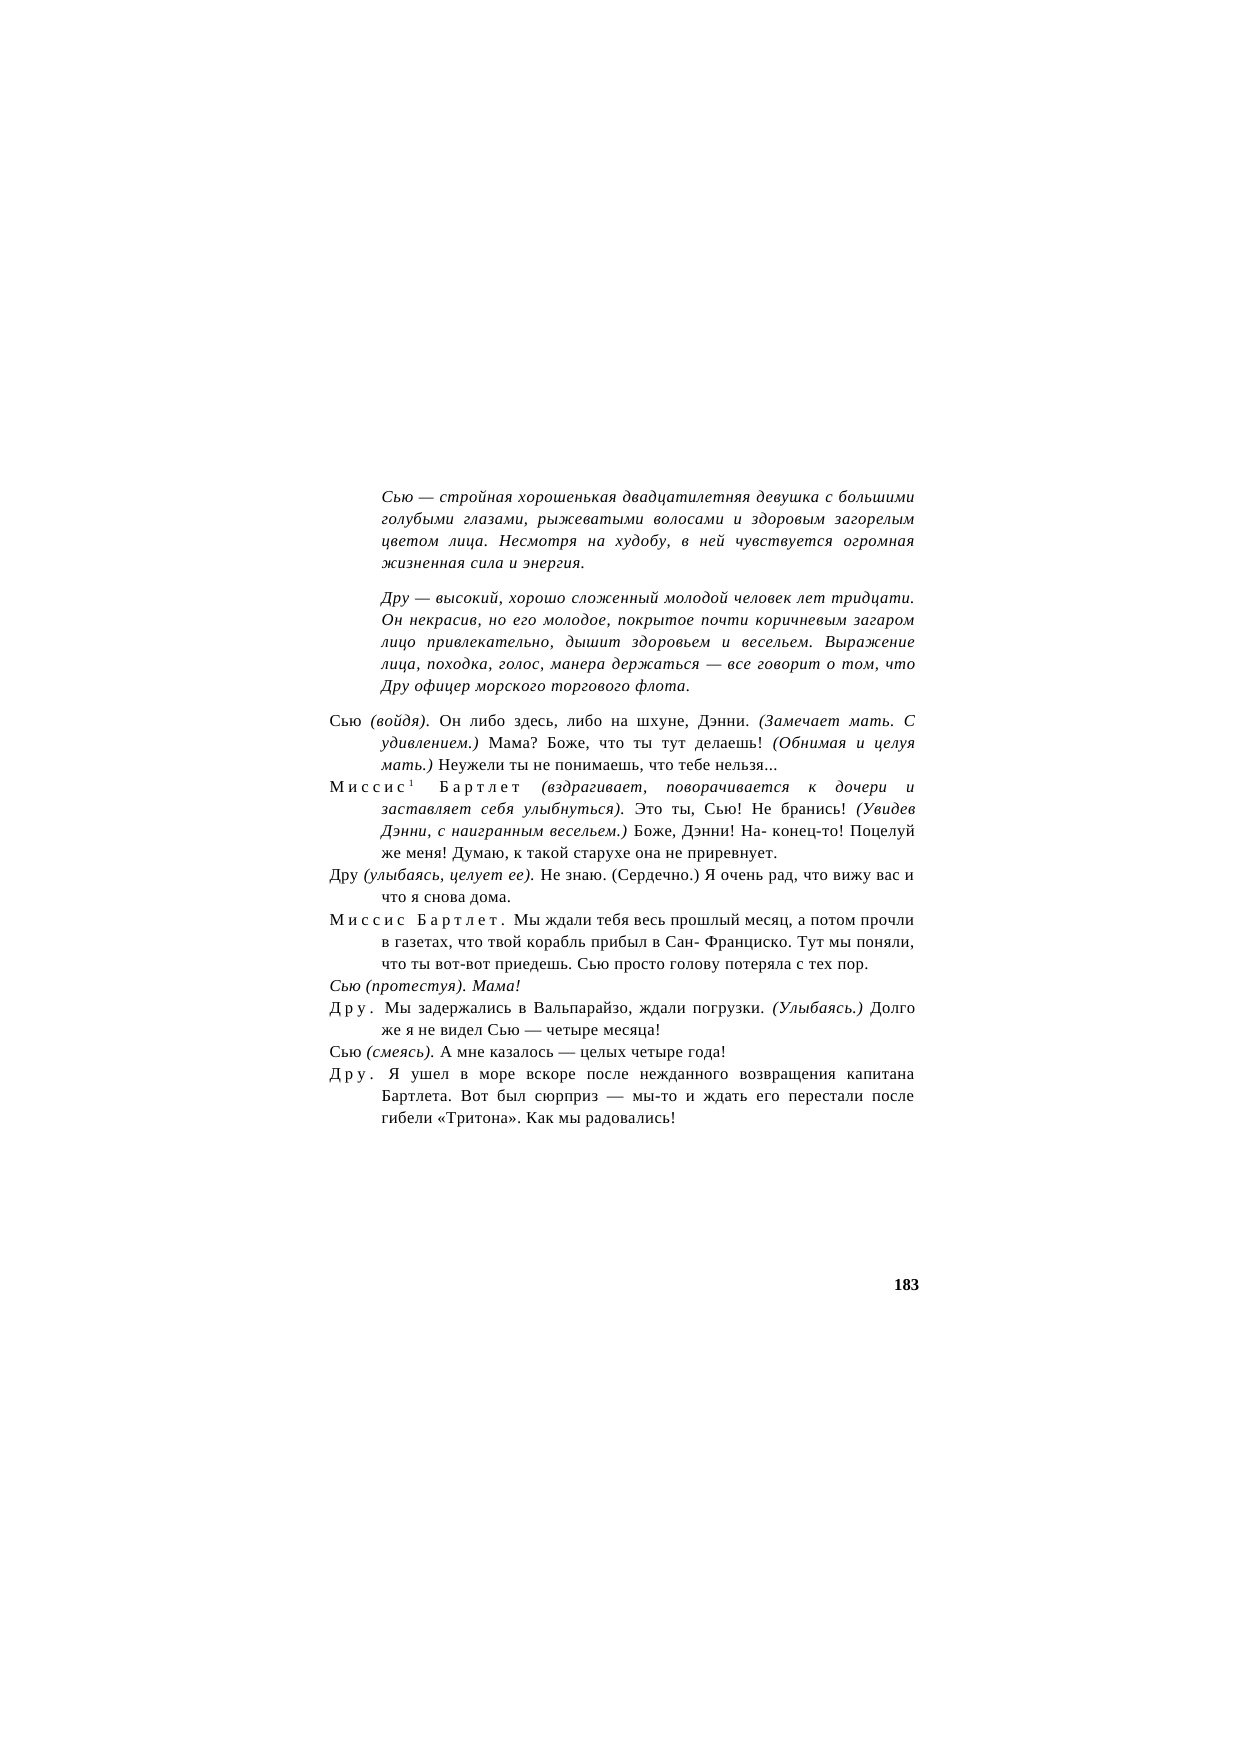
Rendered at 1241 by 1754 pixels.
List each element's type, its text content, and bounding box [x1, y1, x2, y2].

text Сью (протестуя). Мама! [329, 974, 917, 996]
text 183 [894, 1277, 919, 1294]
text Сью (войдя). Он либо здесь, либо на шхуне, Дэнни. (Замечает мать. С удивлением.) Мама? Боже, что ты тут делаешь! (Обнимая и целуя мать.) Неужели ты не понимаешь, что тебе нельзя... [329, 709, 915, 775]
text Миссис1 Бартлет (вздрагивает, поворачивается к дочери и заставляет себя улыбнуться). Это ты, Сью! Не бранись! (Увидев Дэнни, с наигранным весельем.) Боже, Дэнни! На- конец-то! Поцелуй же меня! Думаю, к такой старухе она не приревнует. [329, 775, 915, 863]
text Сью (смеясь). А мне казалось — целых четыре года! [329, 1040, 917, 1062]
text Сью — стройная хорошенькая двадцатилетняя девушка с большими голубыми глазами, рыжеватыми волосами и здоровым загорелым цветом лица. Несмотря на худобу, в ней чувствуется огромная жизненная сила и энергия. [381, 485, 915, 573]
text Дру. Я ушел в море вскоре после нежданного возвращения капитана Бартлета. Вот был сюрприз — мы-то и ждать его перестали после гибели «Тритона». Как мы радовались! [329, 1062, 915, 1128]
text Дру (улыбаясь, целует ее). Не знаю. (Сердечно.) Я очень рад, что вижу вас и что я снова дома. [329, 863, 915, 907]
text Дру — высокий, хорошо сложенный молодой человек лет тридцати. Он некрасив, но его молодое, покрытое почти коричневым загаром лицо привлекательно, дышит здоровьем и весельем. Выражение лица, походка, голос, манера держаться — все говорит о том, что Дру офицер морского торгового флота. [381, 586, 915, 696]
text Миссис Бартлет. Мы ждали тебя весь прошлый месяц, а потом прочли в газетах, что твой корабль прибыл в Сан- Франциско. Тут мы поняли, что ты вот-вот приедешь. Сью просто голову потеряла с тех пор. [329, 907, 915, 974]
text Дру. Мы задержались в Вальпарайзо, ждали погрузки. (Улыбаясь.) Долго же я не видел Сью — четыре месяца! [329, 996, 915, 1040]
